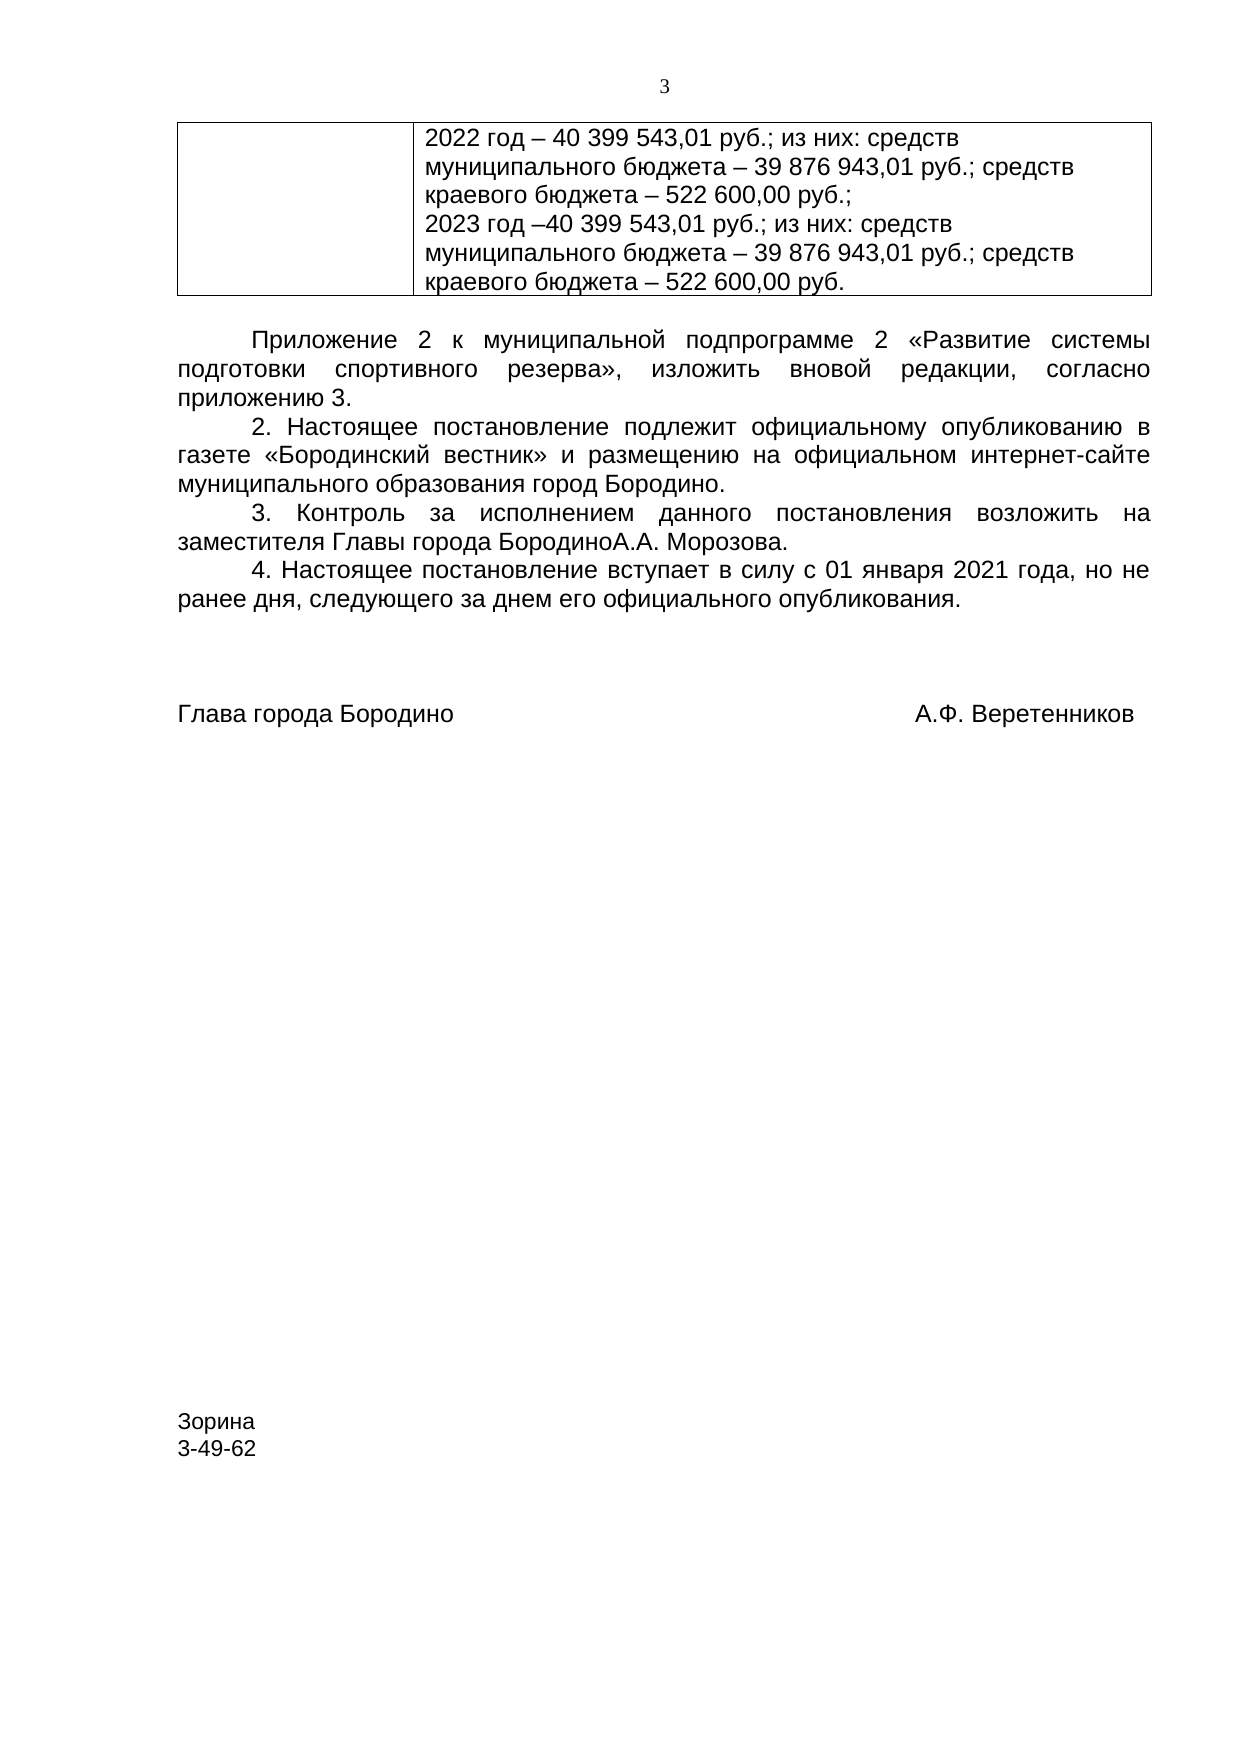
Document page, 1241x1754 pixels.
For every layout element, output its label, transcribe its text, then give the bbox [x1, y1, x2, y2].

text 2. Настоящее постановление подлежит официальному опубликованию в газете «Бородинский вестник» и размещению на официальном интернет-сайте муниципального образования город Бородино. [177, 411, 1152, 498]
text 4. Настоящее постановление вступает в силу с 01 января 2021 года, но не ранее дня, следующего за днем его официального опубликования. [177, 555, 1152, 613]
text 3. Контроль за исполнением данного постановления возложить на заместителя Главы города БородиноА.А. Морозова. [177, 498, 1152, 555]
text Глава города Бородино А.Ф. Веретенников [177, 699, 1152, 728]
text 3-49-62 [177, 1434, 1152, 1461]
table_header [414, 123, 1151, 295]
text Зорина [177, 1408, 1152, 1434]
text Приложение 2 к муниципальной подпрограмме 2 «Развитие системы подготовки спортивного резерва», изложить вновой редакции, согласно приложению 3. [177, 325, 1152, 411]
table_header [178, 123, 413, 295]
